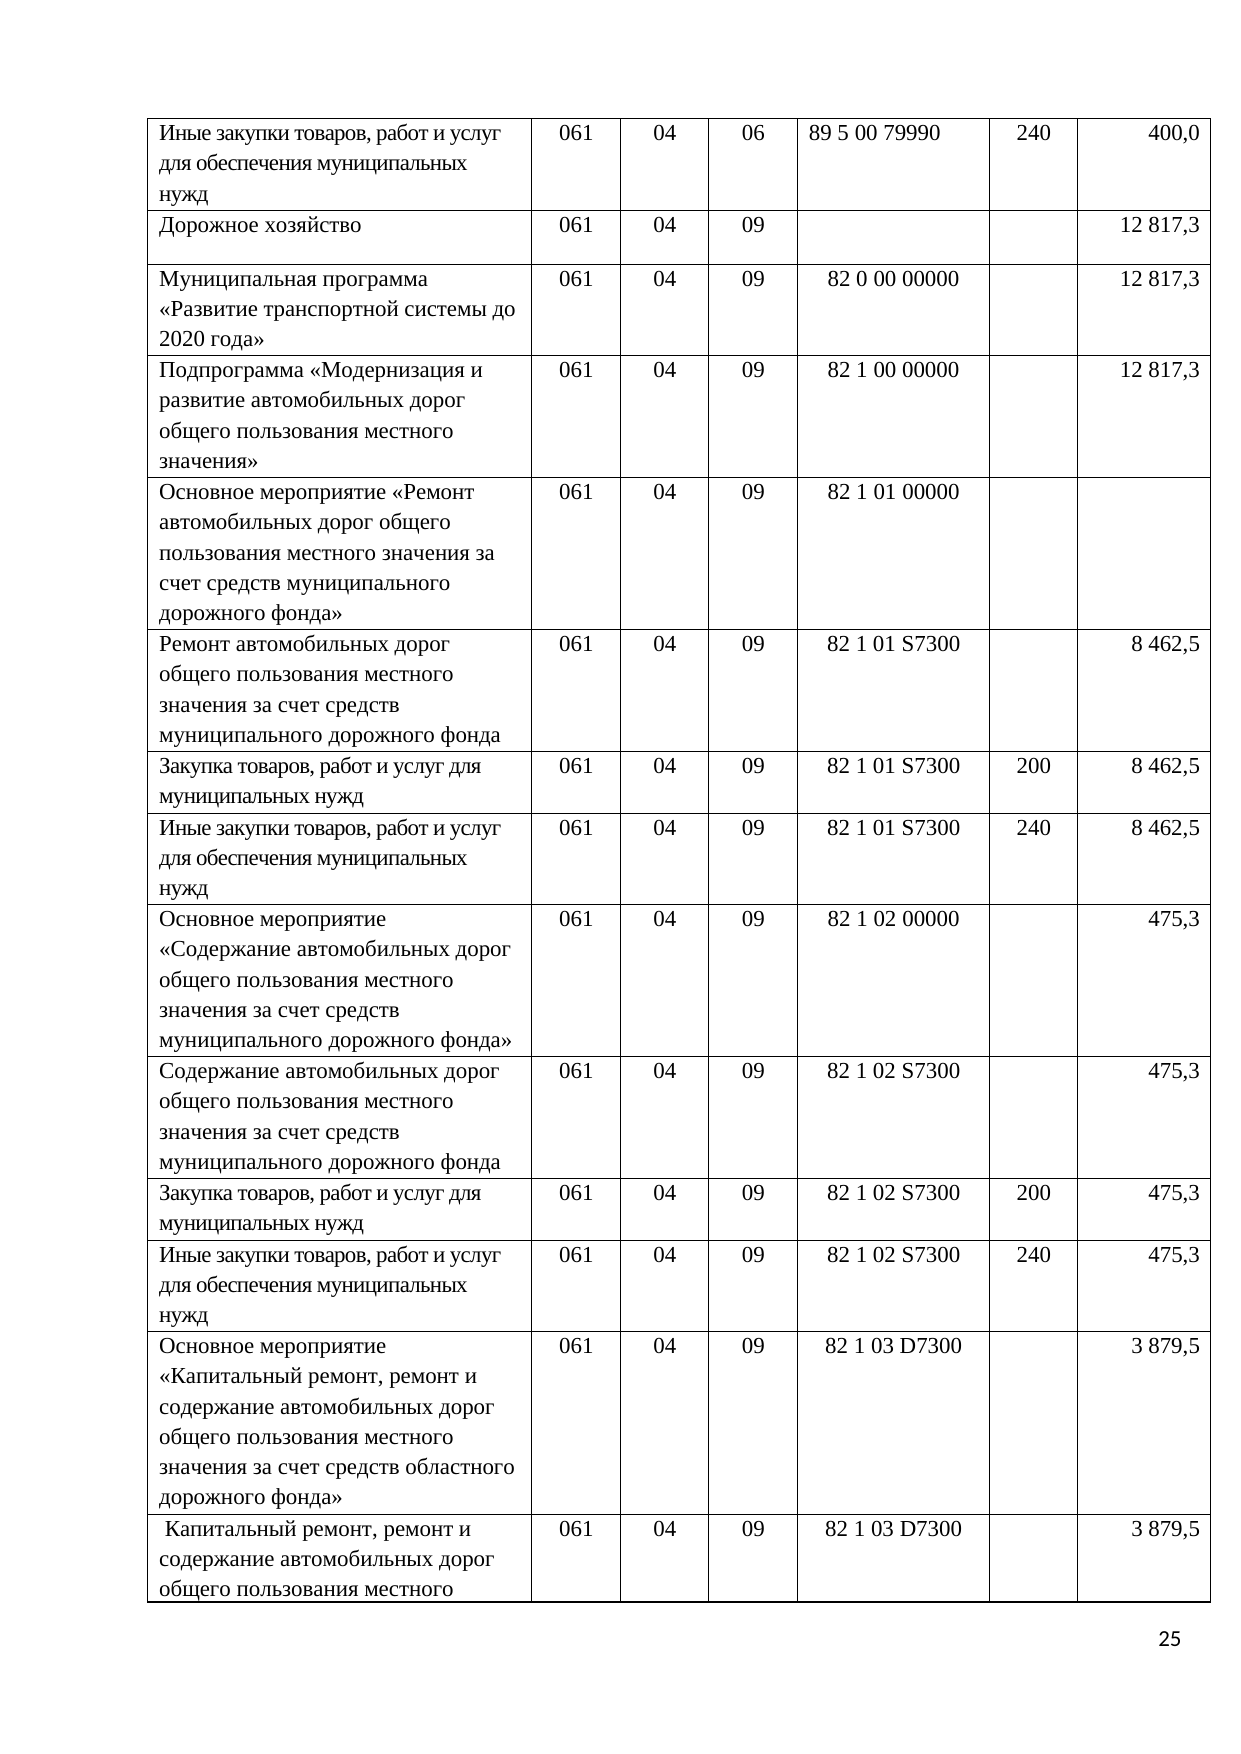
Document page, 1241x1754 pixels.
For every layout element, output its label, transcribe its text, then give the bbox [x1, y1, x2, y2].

table_cell 061 [532, 211, 620, 263]
table_cell 04 [621, 478, 708, 629]
table_cell 061 [532, 356, 620, 477]
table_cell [148, 1515, 531, 1601]
table_cell 061 [532, 1332, 620, 1513]
table_cell 09 [709, 1241, 797, 1331]
table_cell 475,3 [1078, 1057, 1210, 1178]
table_cell 82 1 01 S7300 [798, 752, 989, 812]
table_cell 09 [709, 630, 797, 751]
table_cell [990, 1057, 1077, 1178]
table_cell 3 879,5 [1078, 1515, 1210, 1601]
table_cell 09 [709, 814, 797, 904]
table_cell 04 [621, 905, 708, 1056]
table_cell 240 [990, 1241, 1077, 1331]
table_cell 240 [990, 814, 1077, 904]
table_cell 061 [532, 630, 620, 751]
table_cell Муниципальная программа «Развитие транспортной системы до 2020 года» [148, 265, 531, 355]
table_cell Закупка товаров, работ и услуг для муниципальных нужд [148, 752, 531, 812]
table_cell 04 [621, 1179, 708, 1239]
table_cell Основное мероприятие «Содержание автомобильных дорог общего пользования местного значения за счет средств муниципального дорожного фонда» [148, 905, 531, 1056]
table_cell 061 [532, 119, 620, 210]
table_cell 061 [532, 1515, 620, 1601]
table_cell [990, 211, 1077, 263]
table_cell Основное мероприятие «Капитальный ремонт, ремонт и содержание автомобильных дорог общего пользования местного значения за счет средств областного дорожного фонда» [148, 1332, 531, 1513]
table_cell 475,3 [1078, 1179, 1210, 1239]
table_cell [990, 1332, 1077, 1513]
table_cell Основное мероприятие «Ремонт автомобильных дорог общего пользования местного значения за счет средств муниципального дорожного фонда» [148, 478, 531, 629]
table_cell 475,3 [1078, 1241, 1210, 1331]
table_cell 061 [532, 1179, 620, 1239]
table_cell 3 879,5 [1078, 1332, 1210, 1513]
table_cell [990, 356, 1077, 477]
table_cell [1078, 478, 1210, 629]
table_cell Иные закупки товаров, работ и услуг для обеспечения муниципальных нужд [148, 1241, 531, 1331]
table_cell 09 [709, 905, 797, 1056]
table_cell 09 [709, 1332, 797, 1513]
table_cell 06 [709, 119, 797, 210]
table_cell [990, 265, 1077, 355]
table_cell 82 1 03 D7300 [798, 1515, 989, 1601]
table_cell 09 [709, 1179, 797, 1239]
table_cell 061 [532, 478, 620, 629]
table_cell 8 462,5 [1078, 630, 1210, 751]
table_cell 061 [532, 1241, 620, 1331]
table_cell Закупка товаров, работ и услуг для муниципальных нужд [148, 1179, 531, 1239]
table_cell 04 [621, 630, 708, 751]
table_cell 82 1 01 S7300 [798, 630, 989, 751]
table_cell 200 [990, 1179, 1077, 1239]
table_cell 82 1 00 00000 [798, 356, 989, 477]
table_cell 04 [621, 1332, 708, 1513]
table_cell 12 817,3 [1078, 356, 1210, 477]
table_cell 400,0 [1078, 119, 1210, 210]
table_cell [990, 905, 1077, 1056]
table_cell [990, 1515, 1077, 1601]
table_cell Содержание автомобильных дорог общего пользования местного значения за счет средств муниципального дорожного фонда [148, 1057, 531, 1178]
table_cell 04 [621, 265, 708, 355]
table_cell 09 [709, 752, 797, 812]
table_cell 12 817,3 [1078, 265, 1210, 355]
table_cell 09 [709, 356, 797, 477]
table_cell 04 [621, 211, 708, 263]
table_cell 89 5 00 79990 [798, 119, 989, 210]
table_cell Подпрограмма «Модернизация и развитие автомобильных дорог общего пользования местного значения» [148, 356, 531, 477]
table_cell 475,3 [1078, 905, 1210, 1056]
table_cell 061 [532, 814, 620, 904]
table_cell 200 [990, 752, 1077, 812]
table_cell 061 [532, 1057, 620, 1178]
table_cell 09 [709, 478, 797, 629]
table_cell 04 [621, 119, 708, 210]
table_cell 82 1 01 00000 [798, 478, 989, 629]
table_cell 04 [621, 1057, 708, 1178]
table_cell 82 1 02 00000 [798, 905, 989, 1056]
table_cell 09 [709, 265, 797, 355]
table_cell 8 462,5 [1078, 752, 1210, 812]
table_cell 82 0 00 00000 [798, 265, 989, 355]
table_cell [798, 211, 989, 263]
table_cell 240 [990, 119, 1077, 210]
table_cell 09 [709, 1057, 797, 1178]
table_cell 04 [621, 356, 708, 477]
table_cell Иные закупки товаров, работ и услуг для обеспечения муниципальных нужд [148, 814, 531, 904]
table_cell 04 [621, 752, 708, 812]
table_cell Иные закупки товаров, работ и услуг для обеспечения муниципальных нужд [148, 119, 531, 210]
table_cell 04 [621, 814, 708, 904]
table_cell 04 [621, 1515, 708, 1601]
table_cell 09 [709, 211, 797, 263]
table_cell 82 1 02 S7300 [798, 1179, 989, 1239]
table_cell Дорожное хозяйство [148, 211, 531, 263]
table_cell [990, 630, 1077, 751]
table_cell Ремонт автомобильных дорог общего пользования местного значения за счет средств муниципального дорожного фонда [148, 630, 531, 751]
table_cell 82 1 03 D7300 [798, 1332, 989, 1513]
table_cell 12 817,3 [1078, 211, 1210, 263]
table_cell 04 [621, 1241, 708, 1331]
table_cell [990, 478, 1077, 629]
table_cell 061 [532, 752, 620, 812]
table_cell 8 462,5 [1078, 814, 1210, 904]
table_cell 09 [709, 1515, 797, 1601]
table_cell 82 1 02 S7300 [798, 1241, 989, 1331]
table_cell 061 [532, 265, 620, 355]
table_cell 82 1 01 S7300 [798, 814, 989, 904]
table_cell 061 [532, 905, 620, 1056]
table_cell 82 1 02 S7300 [798, 1057, 989, 1178]
